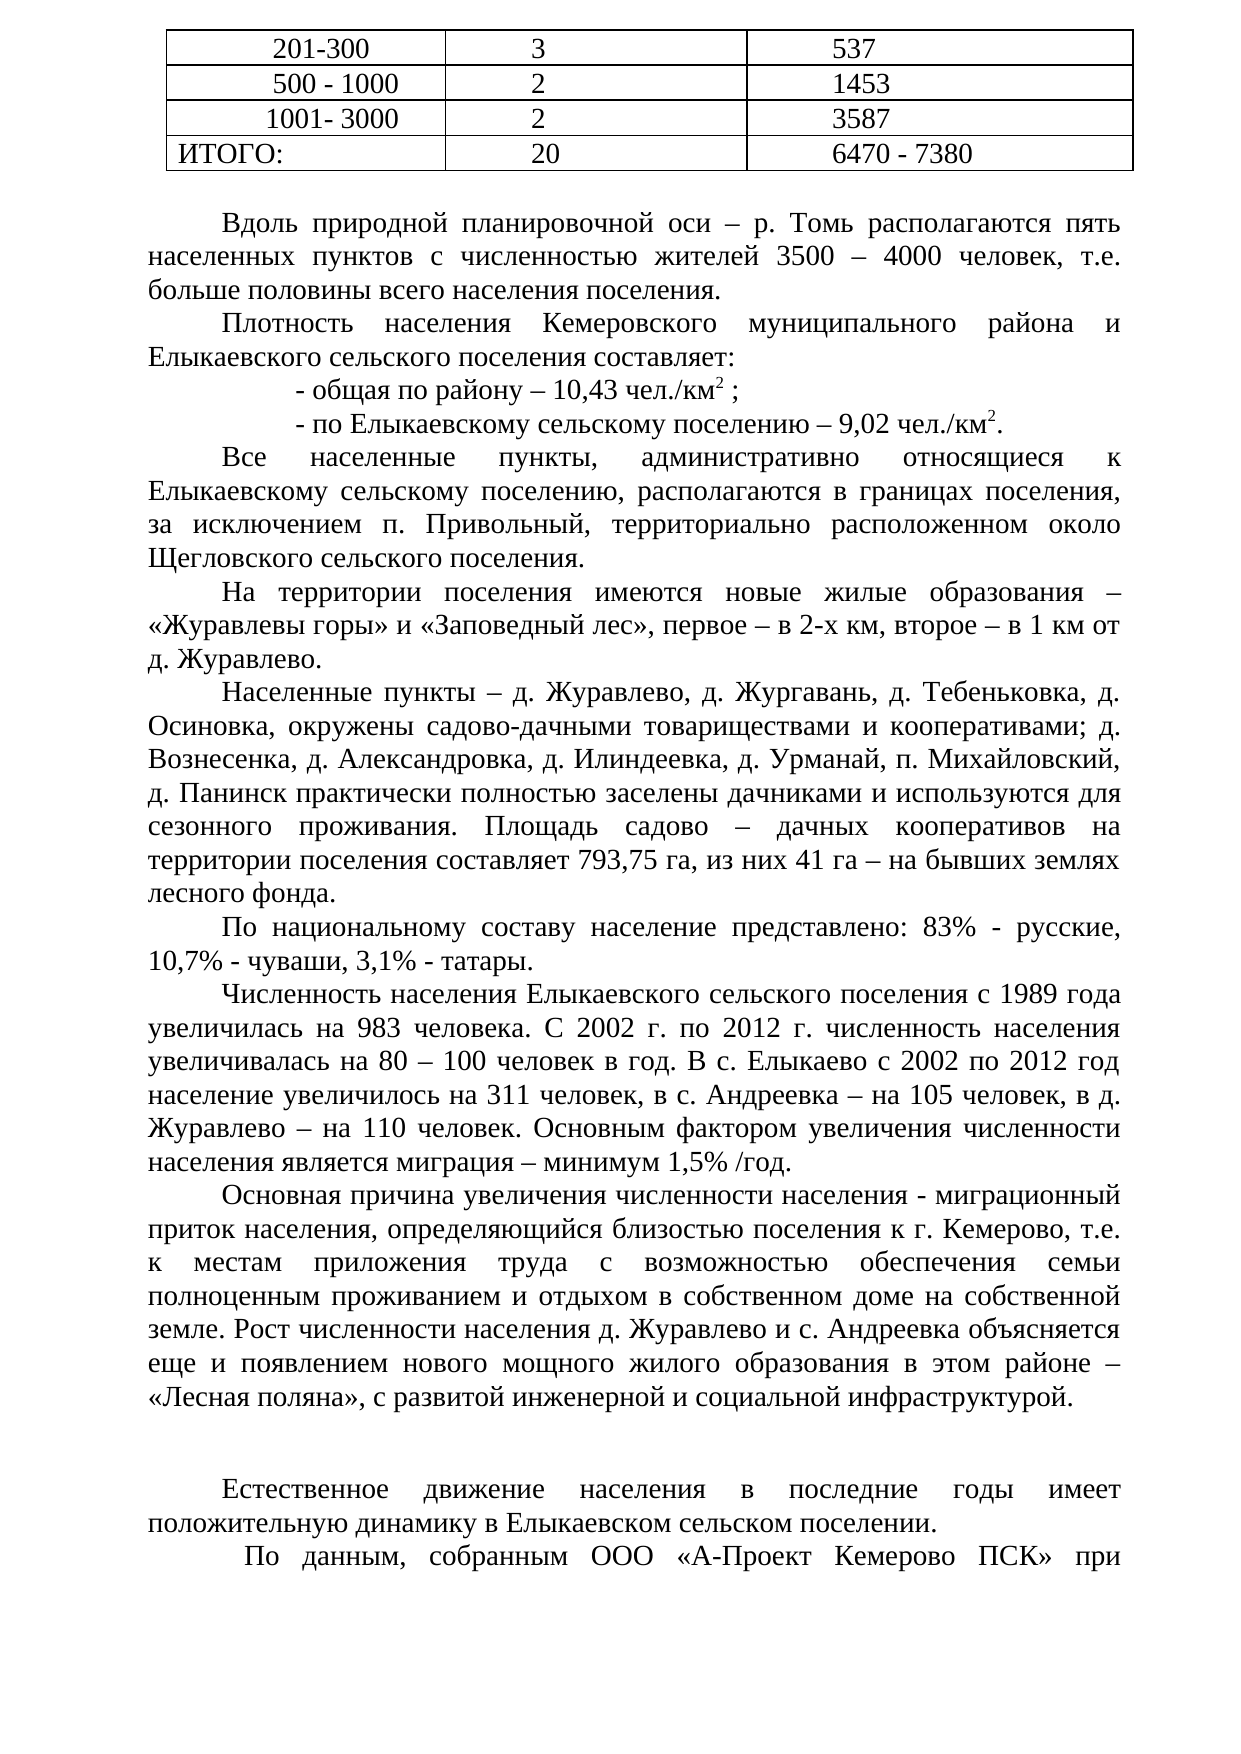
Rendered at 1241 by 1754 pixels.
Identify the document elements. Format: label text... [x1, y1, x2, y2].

text - общая по району – 10,43 чел./км2 ; [148, 372, 1122, 406]
table_cell 2 [446, 66, 746, 99]
table_cell 201-300 [167, 31, 445, 64]
text Естественное движение населения в последние годы имеет положительную динамику в Елыкаевском сельском поселении. [148, 1471, 1122, 1538]
text По национальному составу население представлено: 83% - русские, 10,7% - чуваши, 3,1% - татары. [148, 909, 1122, 976]
table_cell 2 [446, 101, 746, 134]
text Вдоль природной планировочной оси – р. Томь располагаются пять населенных пунктов с численностью жителей 3500 – 4000 человек, т.е. больше половины всего населения поселения. [148, 205, 1122, 305]
table_cell 3 [446, 31, 746, 64]
text Все населенные пункты, административно относящиеся к Елыкаевскому сельскому поселению, располагаются в границах поселения, за исключением п. Привольный, территориально расположенном около Щегловского сельского поселения. [148, 439, 1122, 574]
text Численность населения Елыкаевского сельского поселения с 1989 года увеличилась на 983 человека. С 2002 г. по 2012 г. численность населения увеличивалась на 80 – 100 человек в год. В с. Елыкаево с 2002 по 2012 год население увеличилось на 311 человек, в с. Андреевка – на 105 человек, в д. Журавлево – на 110 человек. Основным фактором увеличения численности населения является миграция – минимум 1,5% /год. [148, 976, 1122, 1177]
text Плотность населения Кемеровского муниципального района и Елыкаевского сельского поселения составляет: [148, 305, 1122, 372]
table_cell 1001- 3000 [167, 101, 445, 134]
text Населенные пункты – д. Журавлево, д. Жургавань, д. Тебеньковка, д. Осиновка, окружены садово-дачными товариществами и кооперативами; д. Вознесенка, д. Александровка, д. Илиндеевка, д. Урманай, п. Михайловский, д. Панинск практически полностью заселены дачниками и используются для сезонного проживания. Площадь садово – дачных кооперативов на территории поселения составляет 793,75 га, из них 41 га – на бывших землях лесного фонда. [148, 674, 1122, 909]
table_cell 3587 [748, 101, 1132, 134]
table_cell 20 [446, 136, 746, 169]
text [148, 1538, 1122, 1572]
table_cell 1453 [748, 66, 1132, 99]
text На территории поселения имеются новые жилые образования – «Журавлевы горы» и «Заповедный лес», первое – в 2-х км, второе – в 1 км от д. Журавлево. [148, 574, 1122, 674]
table_cell 6470 - 7380 [748, 136, 1132, 169]
table_cell 500 - 1000 [167, 66, 445, 99]
text - по Елыкаевскому сельскому поселению – 9,02 чел./км2. [148, 406, 1122, 439]
table_cell ИТОГО: [167, 136, 445, 169]
table_cell 537 [748, 31, 1132, 64]
text Основная причина увеличения численности населения - миграционный приток населения, определяющийся близостью поселения к г. Кемерово, т.е. к местам приложения труда с возможностью обеспечения семьи полноценным проживанием и отдыхом в собственном доме на собственной земле. Рост численности населения д. Журавлево и с. Андреевка объясняется еще и появлением нового мощного жилого образования в этом районе – «Лесная поляна», с развитой инженерной и социальной инфраструктурой. [148, 1177, 1122, 1412]
